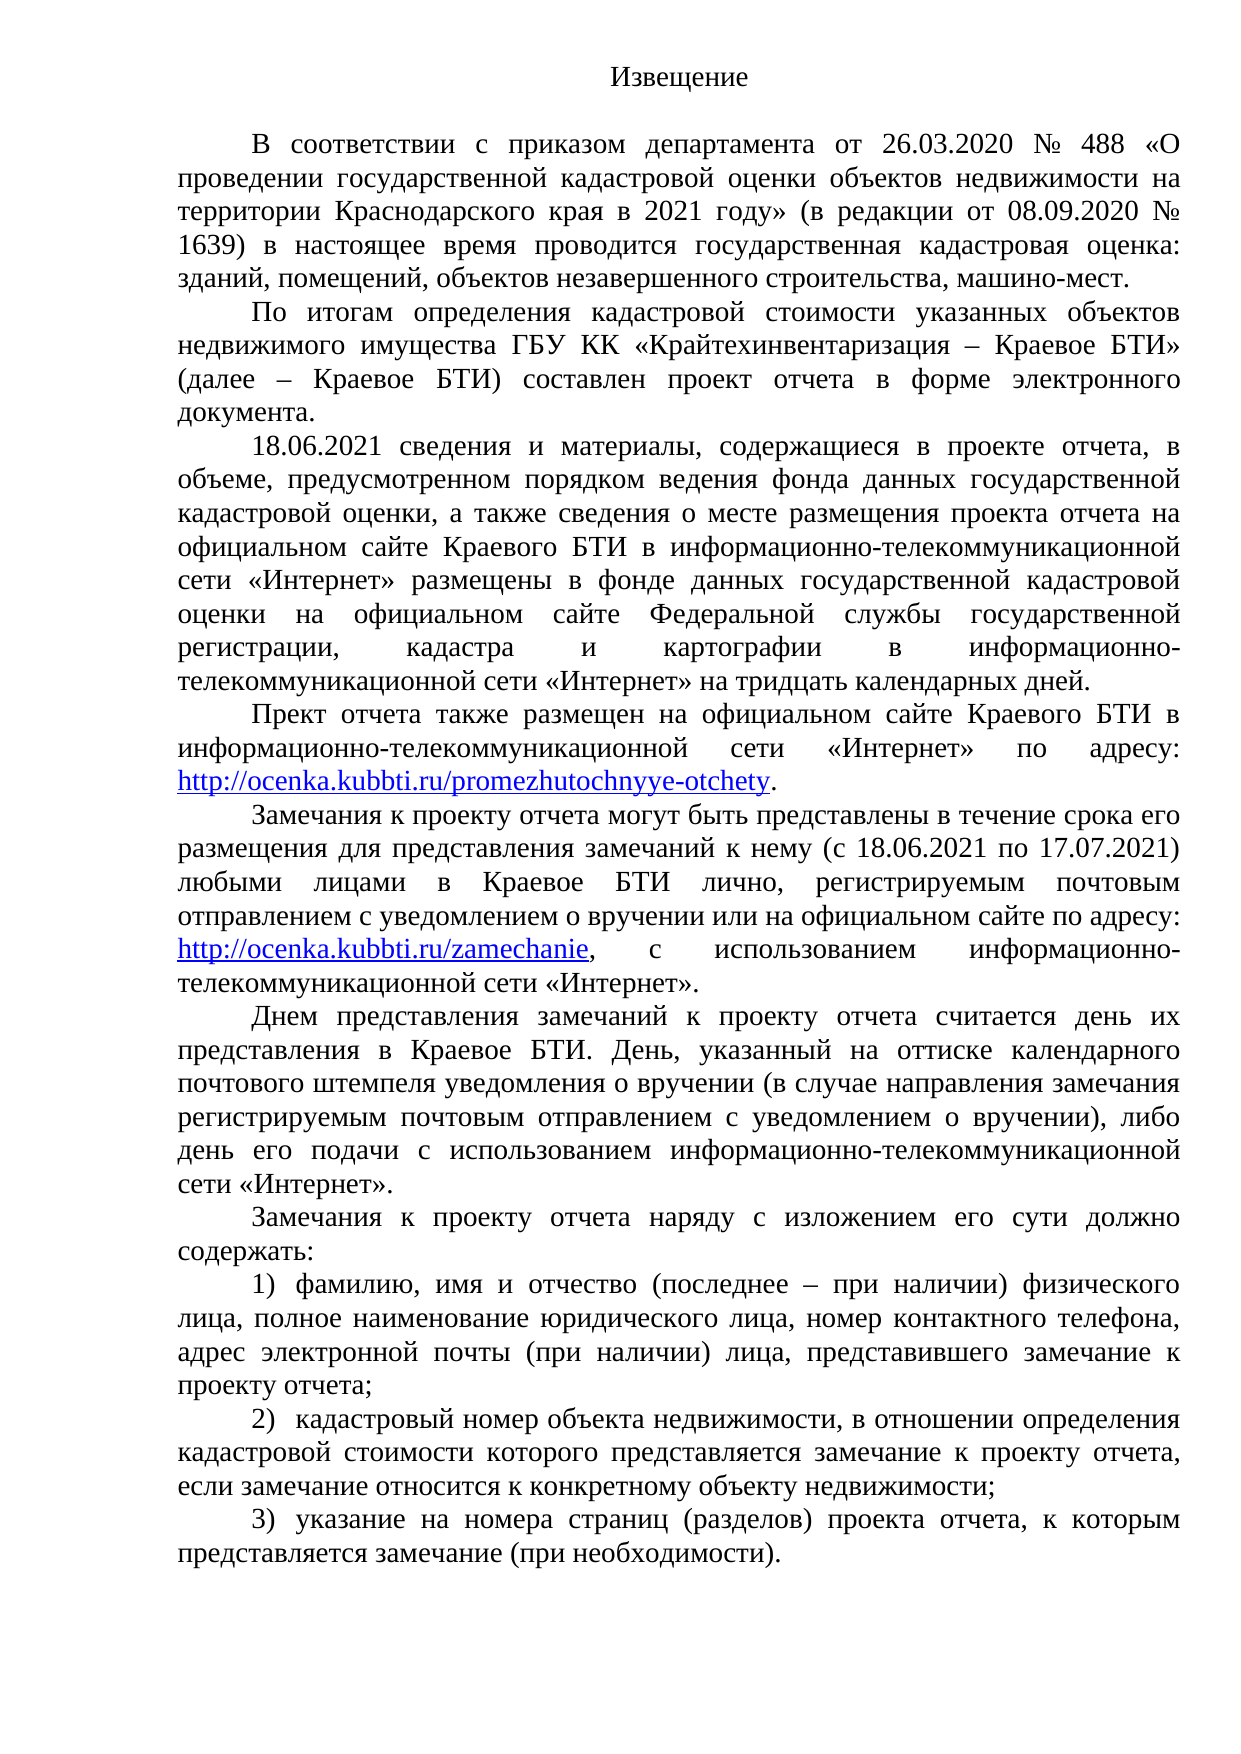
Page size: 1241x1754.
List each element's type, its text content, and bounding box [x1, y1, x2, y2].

text По итогам определения кадастровой стоимости указанных объектов недвижимого имущества ГБУ КК «Крайтехинвентаризация – Краевое БТИ» (далее – Краевое БТИ) составлен проект отчета в форме электронного документа. [177, 294, 1181, 428]
text 18.06.2021 сведения и материалы, содержащиеся в проекте отчета, в объеме, предусмотренном порядком ведения фонда данных государственной кадастровой оценки, а также сведения о месте размещения проекта отчета на официальном сайте Краевого БТИ в информационно-телекоммуникационной сети «Интернет» размещены в фонде данных государственной кадастровой оценки на официальном сайте Федеральной службы государственной регистрации, кадастра и картографии в информационно-телекоммуникационной сети «Интернет» на тридцать календарных дней. [177, 428, 1181, 696]
text Прект отчета также размещен на официальном сайте Краевого БТИ в информационно-телекоммуникационной сети «Интернет» по адресу: http://ocenka.kubbti.ru/promezhutochnyye-otchety. [177, 696, 1181, 797]
text Замечания к проекту отчета могут быть представлены в течение срока его размещения для представления замечаний к нему (с 18.06.2021 по 17.07.2021) любыми лицами в Краевое БТИ лично, регистрируемым почтовым отправлением с уведомлением о вручении или на официальном сайте по адресу: http://ocenka.kubbti.ru/zamechanie, с использованием информационно-телекоммуникационной сети «Интернет». [177, 797, 1181, 998]
text Днем представления замечаний к проекту отчета считается день их представления в Краевое БТИ. День, указанный на оттиске календарного почтового штемпеля уведомления о вручении (в случае направления замечания регистрируемым почтовым отправлением с уведомлением о вручении), либо день его подачи с использованием информационно-телекоммуникационной сети «Интернет». [177, 998, 1181, 1199]
list кадастровый номер объекта недвижимости, в отношении определения кадастровой стоимости которого представляется замечание к проекту отчета, если замечание относится к конкретному объекту недвижимости; [177, 1401, 1181, 1501]
text Замечания к проекту отчета наряду с изложением его сути должно содержать: [177, 1199, 1181, 1267]
text В соответствии с приказом департамента от 26.03.2020 № 488 «О проведении государственной кадастровой оценки объектов недвижимости на территории Краснодарского края в 2021 году» (в редакции от 08.09.2020 № 1639) в настоящее время проводится государственная кадастровая оценка: зданий, помещений, объектов незавершенного строительства, машино-мест. [177, 126, 1181, 294]
text Извещение [177, 59, 1181, 93]
list фамилию, имя и отчество (последнее – при наличии) физического лица, полное наименование юридического лица, номер контактного телефона, адрес электронной почты (при наличии) лица, представившего замечание к проекту отчета; [177, 1267, 1181, 1401]
list указание на номера страниц (разделов) проекта отчета, к которым представляется замечание (при необходимости). [177, 1501, 1181, 1568]
